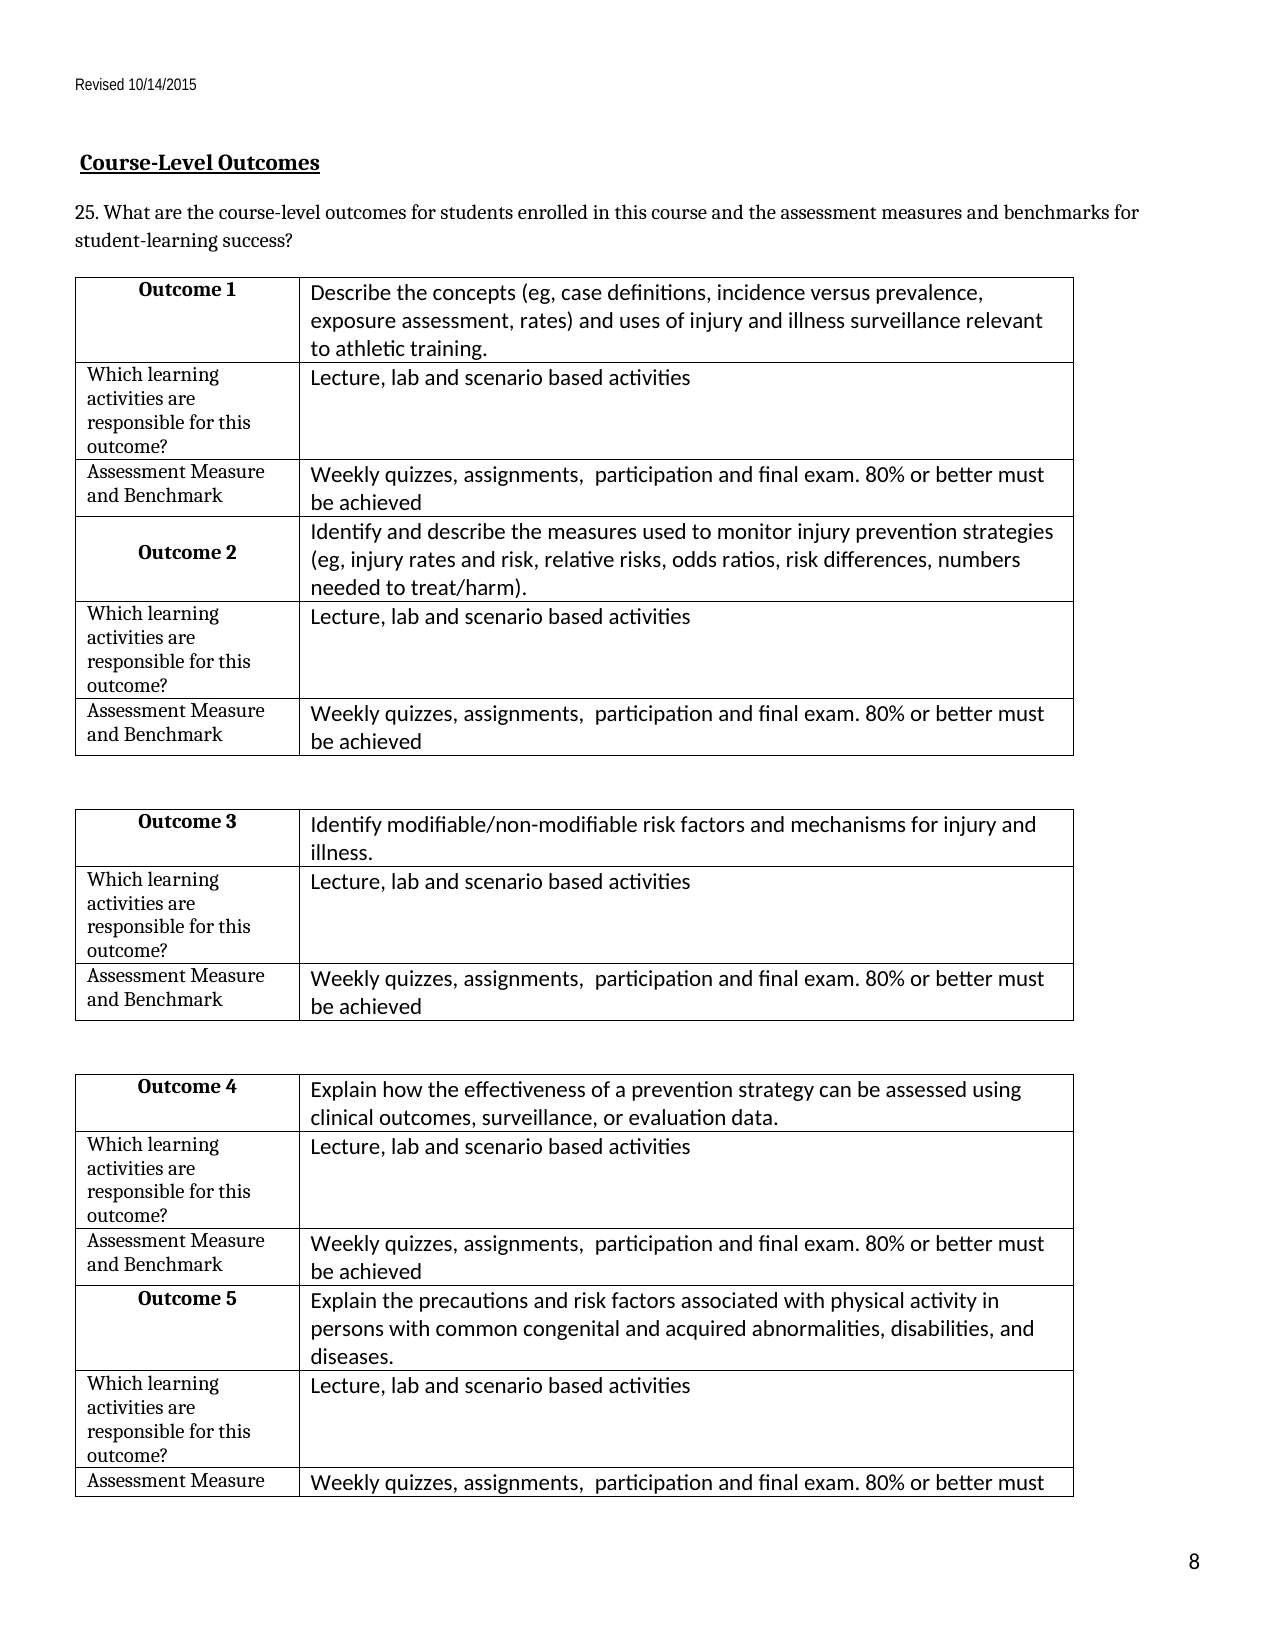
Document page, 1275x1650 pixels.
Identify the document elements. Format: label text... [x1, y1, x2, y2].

table_cell Assessment Measure and Benchmark [76, 460, 299, 516]
table_header Outcome 1 [76, 278, 299, 362]
text Course-Level Outcomes [75, 150, 1200, 176]
table_header Outcome 4 [76, 1075, 299, 1131]
text 25. What are the course-level outcomes for students enrolled in this course and the assessment measures and benchmarks for student-learning success? [75, 201, 1200, 252]
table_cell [76, 1371, 299, 1467]
table_cell Which learning activities are responsible for this outcome? [76, 867, 299, 963]
table_cell Assessment Measure and Benchmark [76, 699, 299, 755]
table_cell Outcome 5 [76, 1286, 299, 1370]
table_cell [76, 1468, 299, 1496]
table_cell [300, 1468, 1073, 1496]
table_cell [76, 1132, 299, 1228]
table_cell Assessment Measure and Benchmark [76, 964, 299, 1020]
table_cell Assessment Measure and Benchmark [76, 1229, 299, 1285]
table_cell Which learning activities are responsible for this outcome? [76, 602, 299, 698]
table_cell Outcome 2 [76, 517, 299, 601]
table_cell [300, 1229, 1073, 1285]
table_cell [300, 460, 1073, 516]
table_header Outcome 3 [76, 810, 299, 866]
table_cell [300, 964, 1073, 1020]
table_cell [300, 699, 1073, 755]
table_cell Which learning activities are responsible for this outcome? [76, 363, 299, 459]
